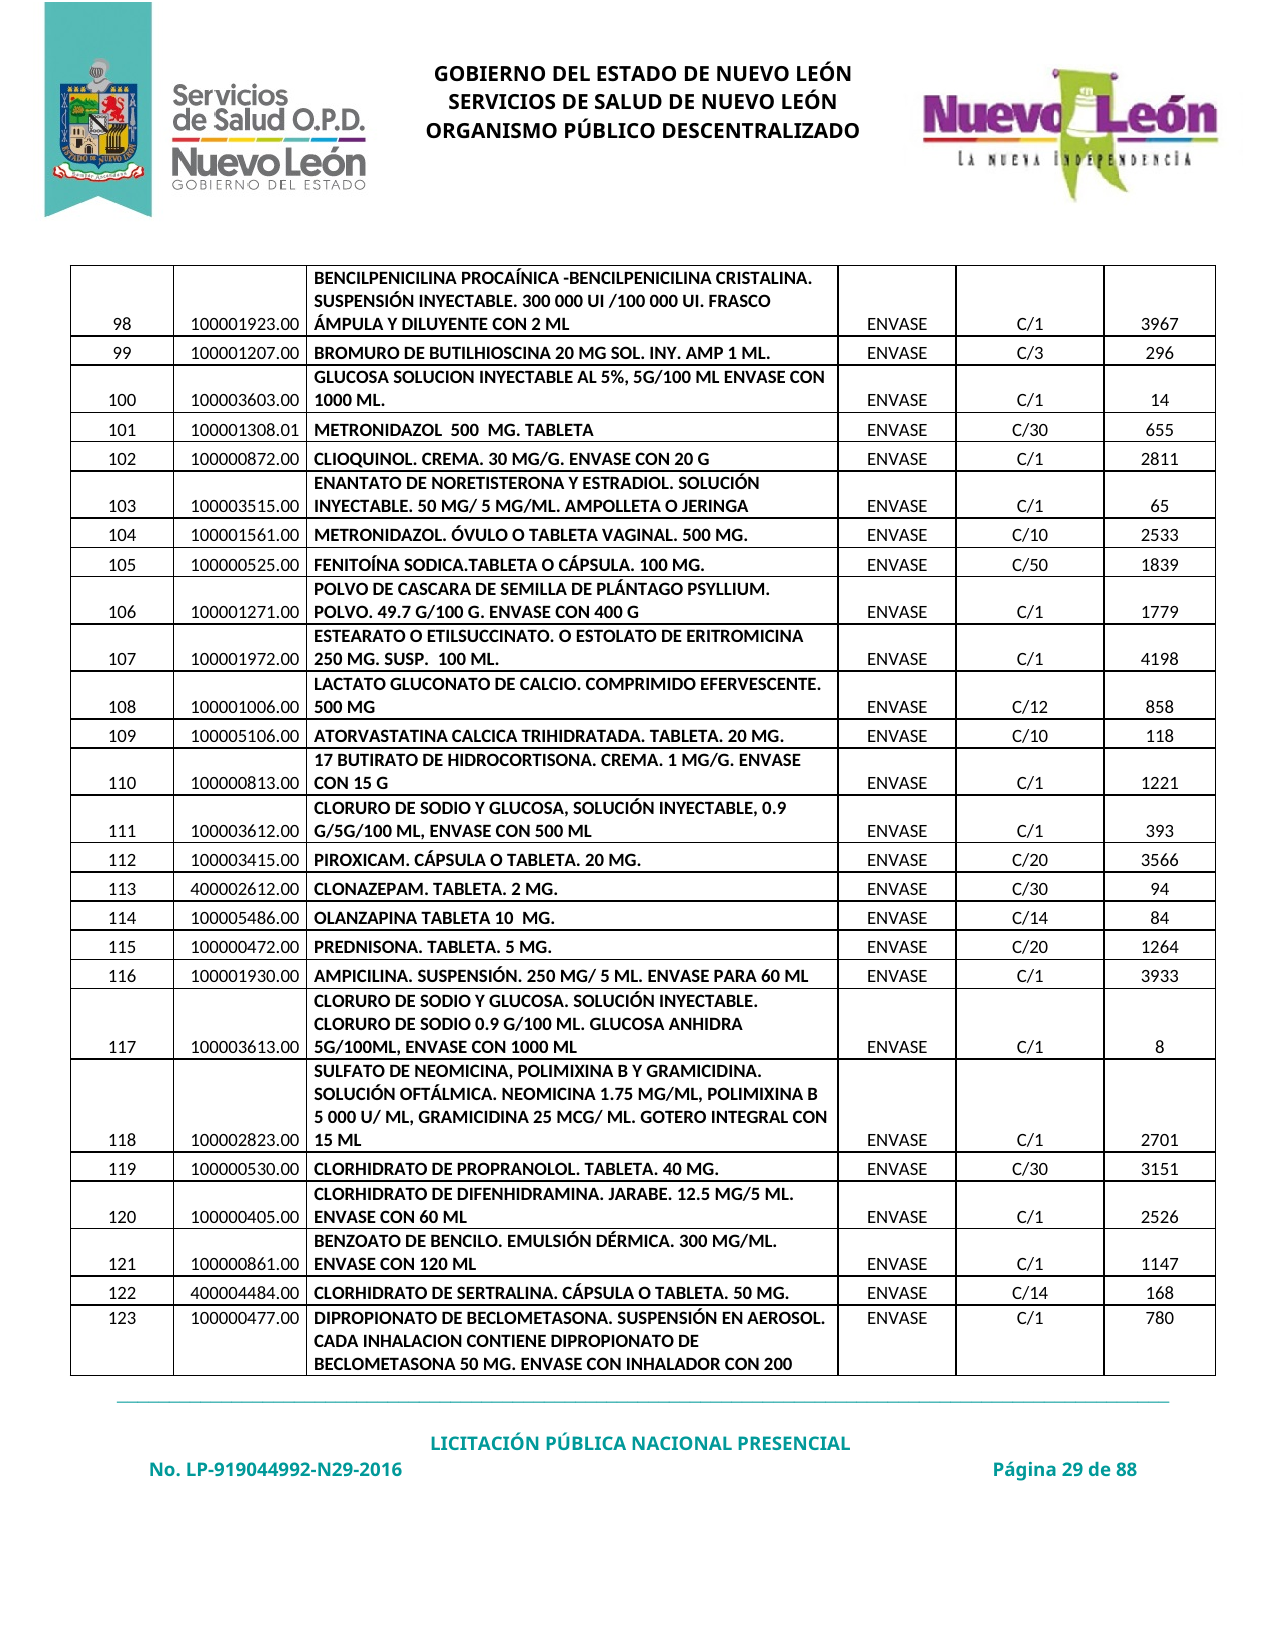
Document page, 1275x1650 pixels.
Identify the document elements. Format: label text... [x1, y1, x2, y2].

table_cell ENVASE [839, 577, 955, 623]
table_cell ENANTATO DE NORETISTERONA Y ESTRADIOL. SOLUCIÓN INYECTABLE. 50 MG/ 5 MG/ML. AMPOLLETA O JERINGA [307, 472, 837, 517]
table_cell CLIOQUINOL. CREMA. 30 MG/G. ENVASE CON 20 G [307, 442, 837, 470]
table_cell 100000477.00 [174, 1306, 306, 1374]
table_cell ENVASE [839, 672, 955, 718]
table_cell 100001207.00 [174, 337, 306, 364]
table_cell 8 [1105, 989, 1215, 1058]
table_cell ENVASE [839, 366, 955, 412]
table_cell 98 [71, 266, 173, 335]
table_cell 1221 [1105, 749, 1215, 794]
table_cell C/1 [957, 266, 1103, 335]
table_cell ENVASE [839, 902, 955, 929]
table_cell 113 [71, 873, 173, 900]
table_cell METRONIDAZOL. ÓVULO O TABLETA VAGINAL. 500 MG. [307, 519, 837, 546]
table_cell C/30 [957, 1153, 1103, 1180]
table_cell ENVASE [839, 843, 955, 871]
table_cell 168 [1105, 1277, 1215, 1304]
table_cell BROMURO DE BUTILHIOSCINA 20 MG SOL. INY. AMP 1 ML. [307, 337, 837, 364]
table_cell 655 [1105, 413, 1215, 441]
table_cell 2533 [1105, 519, 1215, 546]
table_cell ENVASE [839, 749, 955, 794]
table_cell 112 [71, 843, 173, 871]
table_cell 102 [71, 442, 173, 470]
table_cell PREDNISONA. TABLETA. 5 MG. [307, 931, 837, 958]
table_cell ENVASE [839, 1060, 955, 1151]
table_cell METRONIDAZOL 500 MG. TABLETA [307, 413, 837, 441]
table_cell 111 [71, 796, 173, 842]
table_cell 100000405.00 [174, 1182, 306, 1228]
table_cell ENVASE [839, 625, 955, 670]
table_cell ENVASE [839, 472, 955, 517]
table_cell 121 [71, 1229, 173, 1275]
table_cell 100002823.00 [174, 1060, 306, 1151]
table_cell CLORHIDRATO DE PROPRANOLOL. TABLETA. 40 MG. [307, 1153, 837, 1180]
table_cell 100001271.00 [174, 577, 306, 623]
table_cell ENVASE [839, 931, 955, 958]
table_cell 100000472.00 [174, 931, 306, 958]
table_cell 3933 [1105, 960, 1215, 988]
table_cell ENVASE [839, 989, 955, 1058]
table_cell CLONAZEPAM. TABLETA. 2 MG. [307, 873, 837, 900]
table_cell POLVO DE CASCARA DE SEMILLA DE PLÁNTAGO PSYLLIUM. POLVO. 49.7 G/100 G. ENVASE CON 400 G [307, 577, 837, 623]
table_cell 100001930.00 [174, 960, 306, 988]
table_cell 84 [1105, 902, 1215, 929]
table_cell C/1 [957, 1060, 1103, 1151]
table_cell C/1 [957, 796, 1103, 842]
table_cell CLORURO DE SODIO Y GLUCOSA. SOLUCIÓN INYECTABLE. CLORURO DE SODIO 0.9 G/100 ML. GLUCOSA ANHIDRA 5G/100ML, ENVASE CON 1000 ML [307, 989, 837, 1058]
table_cell 100001561.00 [174, 519, 306, 546]
table_cell 2701 [1105, 1060, 1215, 1151]
table_cell C/30 [957, 413, 1103, 441]
table_cell ENVASE [839, 413, 955, 441]
table_cell C/10 [957, 720, 1103, 747]
table_cell 1779 [1105, 577, 1215, 623]
table_cell 118 [1105, 720, 1215, 747]
table_cell 119 [71, 1153, 173, 1180]
table_cell ENVASE [839, 960, 955, 988]
table_cell 100003612.00 [174, 796, 306, 842]
table_cell ENVASE [839, 548, 955, 576]
table_cell C/20 [957, 843, 1103, 871]
table_cell 100000530.00 [174, 1153, 306, 1180]
table_cell C/1 [957, 989, 1103, 1058]
table_cell C/14 [957, 1277, 1103, 1304]
table_cell 104 [71, 519, 173, 546]
table_cell 100005106.00 [174, 720, 306, 747]
table_cell 100000813.00 [174, 749, 306, 794]
table_cell 4198 [1105, 625, 1215, 670]
table_cell C/1 [957, 749, 1103, 794]
table_cell 117 [71, 989, 173, 1058]
table_cell 100001006.00 [174, 672, 306, 718]
table_cell 1839 [1105, 548, 1215, 576]
table_cell C/3 [957, 337, 1103, 364]
table_cell 100000861.00 [174, 1229, 306, 1275]
table_cell ENVASE [839, 720, 955, 747]
table_cell 858 [1105, 672, 1215, 718]
table_cell 107 [71, 625, 173, 670]
table_cell C/1 [957, 472, 1103, 517]
table_cell C/1 [957, 577, 1103, 623]
table_cell ENVASE [839, 1277, 955, 1304]
table_cell BENZOATO DE BENCILO. EMULSIÓN DÉRMICA. 300 MG/ML. ENVASE CON 120 ML [307, 1229, 837, 1275]
table_cell 100005486.00 [174, 902, 306, 929]
table_cell CLORHIDRATO DE DIFENHIDRAMINA. JARABE. 12.5 MG/5 ML. ENVASE CON 60 ML [307, 1182, 837, 1228]
table_cell ENVASE [839, 873, 955, 900]
table_cell C/1 [957, 442, 1103, 470]
table_cell PIROXICAM. CÁPSULA O TABLETA. 20 MG. [307, 843, 837, 871]
table_cell 110 [71, 749, 173, 794]
table_cell 116 [71, 960, 173, 988]
table_cell 120 [71, 1182, 173, 1228]
table_cell 400004484.00 [174, 1277, 306, 1304]
table_cell 106 [71, 577, 173, 623]
table_cell 105 [71, 548, 173, 576]
table_cell ENVASE [839, 1182, 955, 1228]
table_cell C/1 [957, 1229, 1103, 1275]
table_cell CLORHIDRATO DE SERTRALINA. CÁPSULA O TABLETA. 50 MG. [307, 1277, 837, 1304]
table_cell 100000872.00 [174, 442, 306, 470]
table_cell SULFATO DE NEOMICINA, POLIMIXINA B Y GRAMICIDINA. SOLUCIÓN OFTÁLMICA. NEOMICINA 1.75 MG/ML, POLIMIXINA B 5 000 U/ ML, GRAMICIDINA 25 MCG/ ML. GOTERO INTEGRAL CON 15 ML [307, 1060, 837, 1151]
table_cell ENVASE [839, 266, 955, 335]
table_cell 123 [71, 1306, 173, 1374]
table_cell C/10 [957, 519, 1103, 546]
table_cell 101 [71, 413, 173, 441]
table_cell ESTEARATO O ETILSUCCINATO. O ESTOLATO DE ERITROMICINA 250 MG. SUSP. 100 ML. [307, 625, 837, 670]
table_cell C/1 [957, 1182, 1103, 1228]
table_cell 94 [1105, 873, 1215, 900]
table_cell 780 [1105, 1306, 1215, 1374]
table_cell C/30 [957, 873, 1103, 900]
table_cell 3566 [1105, 843, 1215, 871]
table_cell 400002612.00 [174, 873, 306, 900]
table_cell 1147 [1105, 1229, 1215, 1275]
table_cell ENVASE [839, 1153, 955, 1180]
table_cell ENVASE [839, 519, 955, 546]
table_cell 65 [1105, 472, 1215, 517]
table_cell ENVASE [839, 1306, 955, 1374]
table_cell 103 [71, 472, 173, 517]
table_cell ENVASE [839, 796, 955, 842]
table_cell 3967 [1105, 266, 1215, 335]
table_cell C/1 [957, 366, 1103, 412]
table_cell C/20 [957, 931, 1103, 958]
table_cell OLANZAPINA TABLETA 10 MG. [307, 902, 837, 929]
table_cell BENCILPENICILINA PROCAÍNICA -BENCILPENICILINA CRISTALINA. SUSPENSIÓN INYECTABLE. 300 000 UI /100 000 UI. FRASCO ÁMPULA Y DILUYENTE CON 2 ML [307, 266, 837, 335]
table_cell FENITOÍNA SODICA.TABLETA O CÁPSULA. 100 MG. [307, 548, 837, 576]
table_cell 100 [71, 366, 173, 412]
picture [15, 2, 1249, 229]
table_cell ENVASE [839, 1229, 955, 1275]
table_cell 100001972.00 [174, 625, 306, 670]
table_cell 108 [71, 672, 173, 718]
table_cell 122 [71, 1277, 173, 1304]
table_cell 118 [71, 1060, 173, 1151]
table_cell 100000525.00 [174, 548, 306, 576]
table_cell 2526 [1105, 1182, 1215, 1228]
table_cell C/12 [957, 672, 1103, 718]
table_cell 2811 [1105, 442, 1215, 470]
table_cell C/1 [957, 625, 1103, 670]
table_cell 115 [71, 931, 173, 958]
table_cell LACTATO GLUCONATO DE CALCIO. COMPRIMIDO EFERVESCENTE. 500 MG [307, 672, 837, 718]
table_cell C/14 [957, 902, 1103, 929]
table_cell ENVASE [839, 442, 955, 470]
table_cell C/1 [957, 960, 1103, 988]
table_cell 393 [1105, 796, 1215, 842]
table_cell 114 [71, 902, 173, 929]
table_cell 296 [1105, 337, 1215, 364]
table_cell GLUCOSA SOLUCION INYECTABLE AL 5%, 5G/100 ML ENVASE CON 1000 ML. [307, 366, 837, 412]
table_cell AMPICILINA. SUSPENSIÓN. 250 MG/ 5 ML. ENVASE PARA 60 ML [307, 960, 837, 988]
table_cell 100001923.00 [174, 266, 306, 335]
table_cell ENVASE [839, 337, 955, 364]
table_cell 14 [1105, 366, 1215, 412]
table_cell 100001308.01 [174, 413, 306, 441]
table_cell 100003613.00 [174, 989, 306, 1058]
table_cell 100003603.00 [174, 366, 306, 412]
table_cell 99 [71, 337, 173, 364]
table_cell 17 BUTIRATO DE HIDROCORTISONA. CREMA. 1 MG/G. ENVASE CON 15 G [307, 749, 837, 794]
table_cell 1264 [1105, 931, 1215, 958]
table_cell CLORURO DE SODIO Y GLUCOSA, SOLUCIÓN INYECTABLE, 0.9 G/5G/100 ML, ENVASE CON 500 ML [307, 796, 837, 842]
table_cell C/50 [957, 548, 1103, 576]
table_cell C/1 [957, 1306, 1103, 1374]
table_cell ATORVASTATINA CALCICA TRIHIDRATADA. TABLETA. 20 MG. [307, 720, 837, 747]
table_cell 100003515.00 [174, 472, 306, 517]
table_cell 100003415.00 [174, 843, 306, 871]
table_cell 109 [71, 720, 173, 747]
table_cell 3151 [1105, 1153, 1215, 1180]
